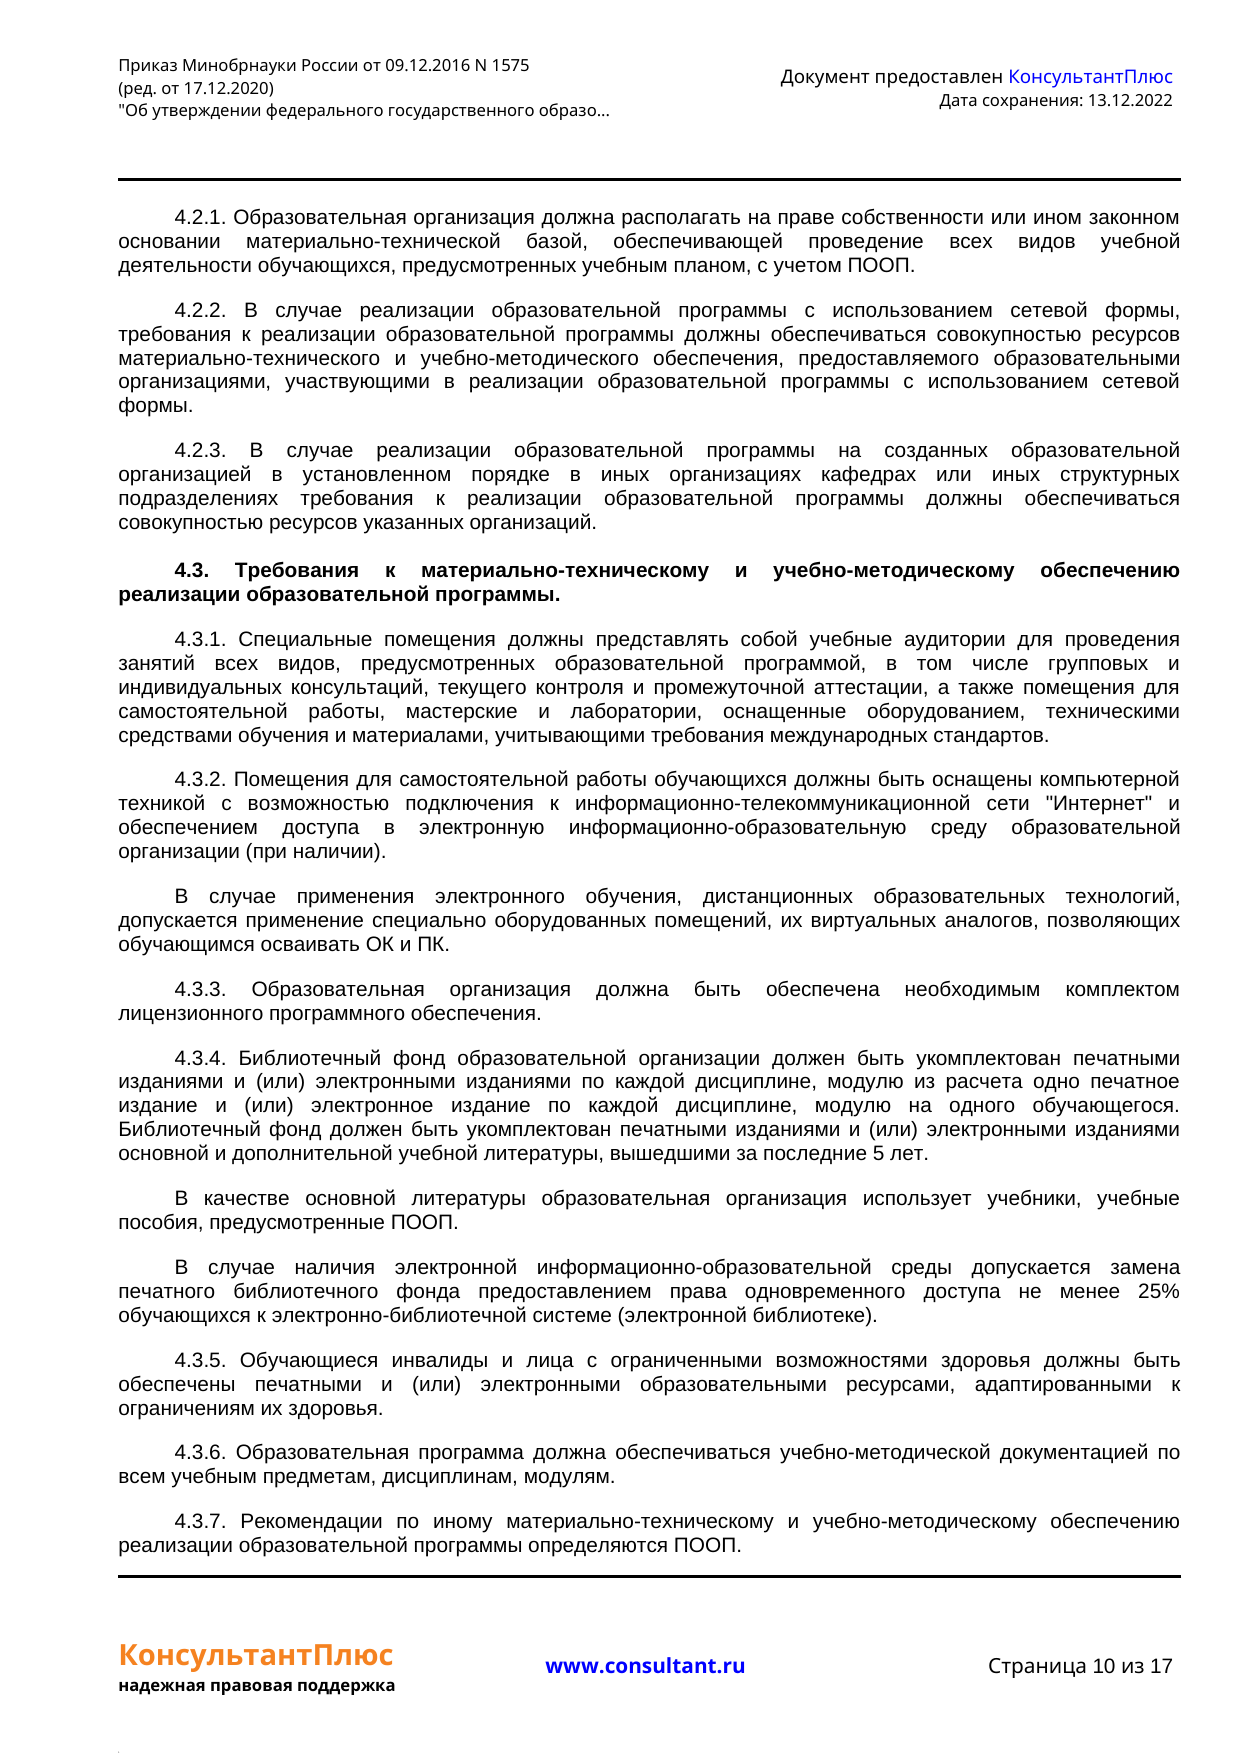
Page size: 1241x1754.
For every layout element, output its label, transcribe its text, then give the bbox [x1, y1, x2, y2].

text 4.2.1. Образовательная организация должна располагать на праве собственности или ином законном основании материально-технической базой, обеспечивающей проведение всех видов учебной деятельности обучающихся, предусмотренных учебным планом, с учетом ПООП. [118, 205, 1181, 277]
text 4.3.4. Библиотечный фонд образовательной организации должен быть укомплектован печатными изданиями и (или) электронными изданиями по каждой дисциплине, модулю из расчета одно печатное издание и (или) электронное издание по каждой дисциплине, модулю на одного обучающегося. Библиотечный фонд должен быть укомплектован печатными изданиями и (или) электронными изданиями основной и дополнительной учебной литературы, вышедшими за последние 5 лет. [118, 1045, 1181, 1165]
text В качестве основной литературы образовательная организация использует учебники, учебные пособия, предусмотренные ПООП. [118, 1186, 1181, 1234]
text 4.3.1. Специальные помещения должны представлять собой учебные аудитории для проведения занятий всех видов, предусмотренных образовательной программой, в том числе групповых и индивидуальных консультаций, текущего контроля и промежуточной аттестации, а также помещения для самостоятельной работы, мастерские и лаборатории, оснащенные оборудованием, техническими средствами обучения и материалами, учитывающими требования международных стандартов. [118, 627, 1181, 746]
text 4.3.7. Рекомендации по иному материально-техническому и учебно-методическому обеспечению реализации образовательной программы определяются ПООП. [118, 1509, 1181, 1557]
text В случае наличия электронной информационно-образовательной среды допускается замена печатного библиотечного фонда предоставлением права одновременного доступа не менее 25% обучающихся к электронно-библиотечной системе (электронной библиотеке). [118, 1255, 1181, 1327]
text 4.2.3. В случае реализации образовательной программы на созданных образовательной организацией в установленном порядке в иных организациях кафедрах или иных структурных подразделениях требования к реализации образовательной программы должны обеспечиваться совокупностью ресурсов указанных организаций. [118, 438, 1181, 534]
text 4.2.2. В случае реализации образовательной программы с использованием сетевой формы, требования к реализации образовательной программы должны обеспечиваться совокупностью ресурсов материально-технического и учебно-методического обеспечения, предоставляемого образовательными организациями, участвующими в реализации образовательной программы с использованием сетевой формы. [118, 297, 1181, 417]
text 4.3.6. Образовательная программа должна обеспечиваться учебно-методической документацией по всем учебным предметам, дисциплинам, модулям. [118, 1440, 1181, 1488]
text 4.3.5. Обучающиеся инвалиды и лица с ограниченными возможностями здоровья должны быть обеспечены печатными и (или) электронными образовательными ресурсами, адаптированными к ограничениям их здоровья. [118, 1347, 1181, 1419]
text 4.3.3. Образовательная организация должна быть обеспечена необходимым комплектом лицензионного программного обеспечения. [118, 977, 1181, 1024]
text В случае применения электронного обучения, дистанционных образовательных технологий, допускается применение специально оборудованных помещений, их виртуальных аналогов, позволяющих обучающимся осваивать ОК и ПК. [118, 884, 1181, 956]
title 4.3. Требования к материально-техническому и учебно-методическому обеспечению реализации образовательной программы. [118, 558, 1181, 606]
text 4.3.2. Помещения для самостоятельной работы обучающихся должны быть оснащены компьютерной техникой с возможностью подключения к информационно-телекоммуникационной сети "Интернет" и обеспечением доступа в электронную информационно-образовательную среду образовательной организации (при наличии). [118, 767, 1181, 863]
